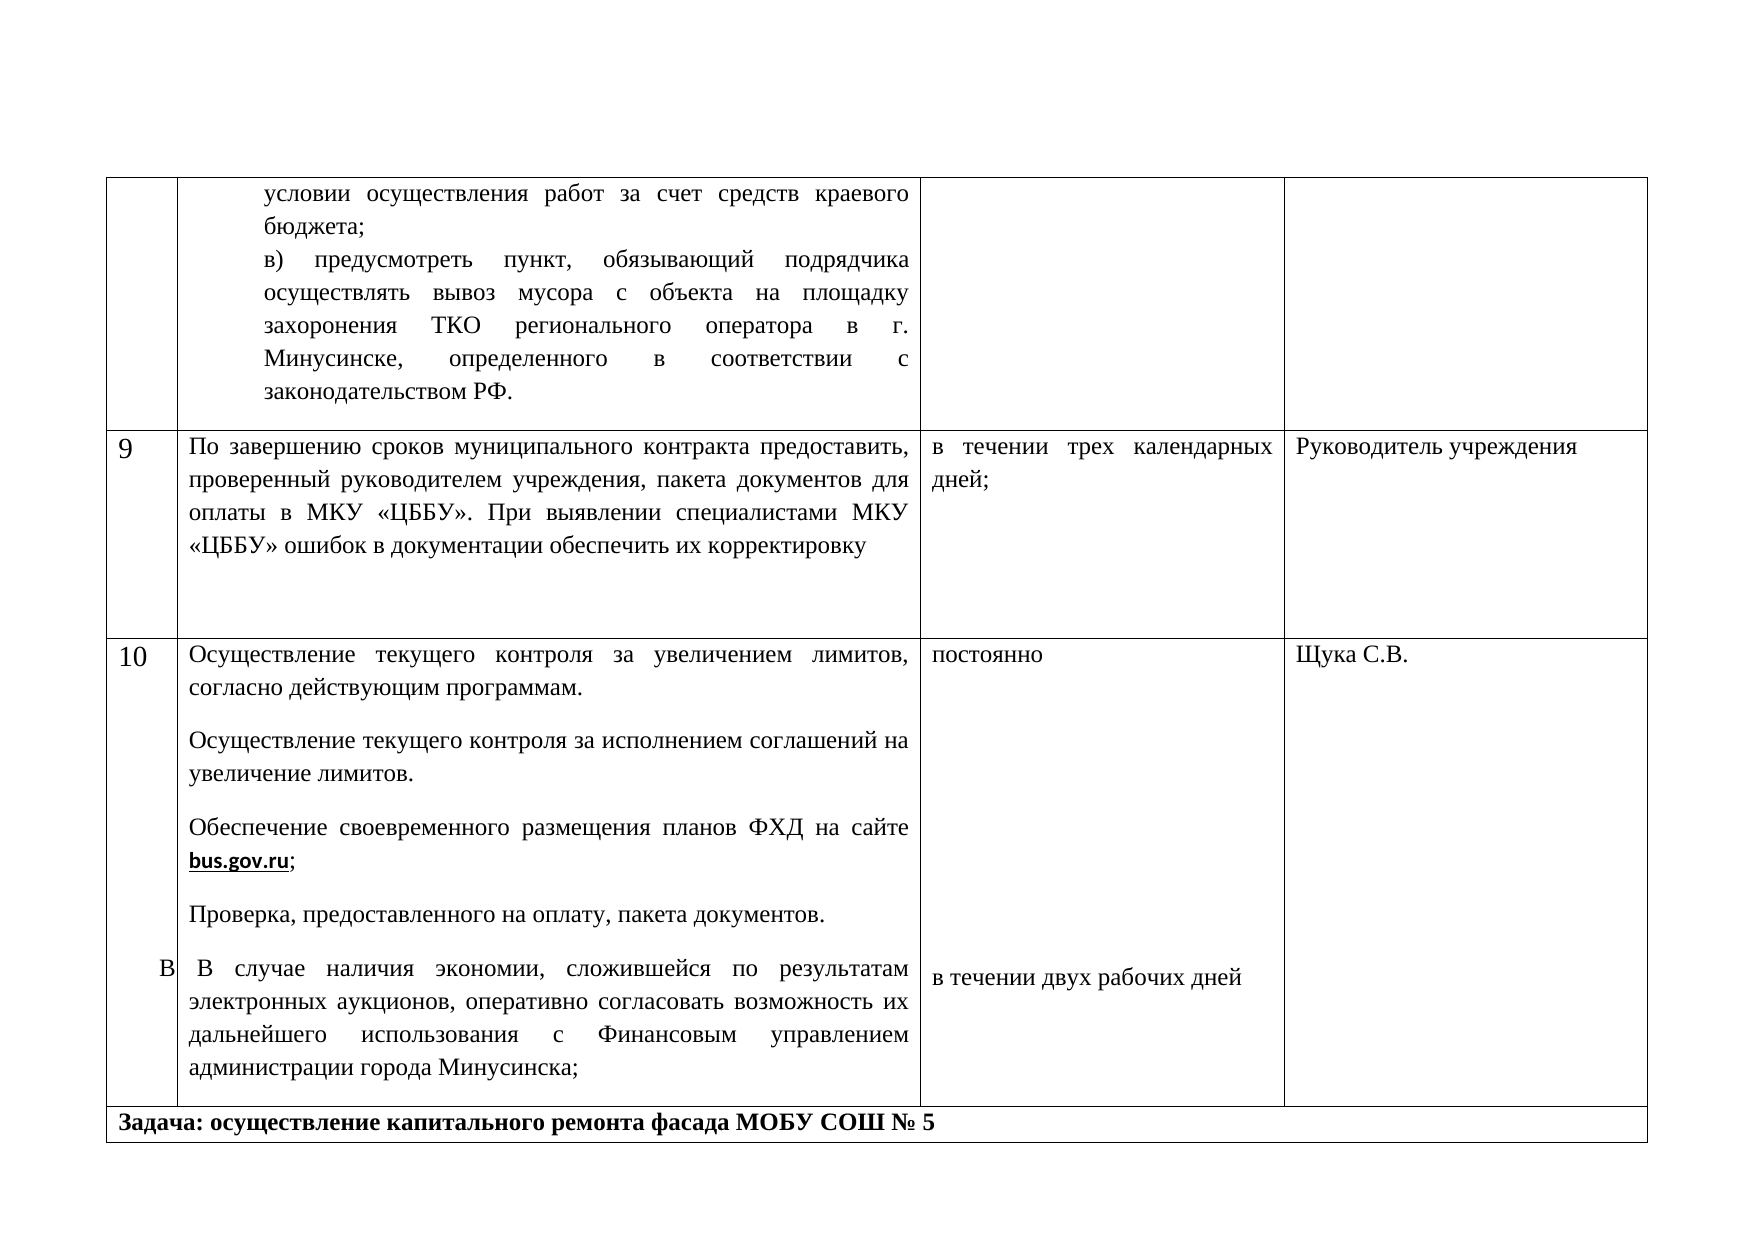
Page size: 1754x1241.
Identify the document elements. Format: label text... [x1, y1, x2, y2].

table_cell 8 [107, 178, 177, 430]
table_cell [1285, 178, 1647, 430]
table_cell Задача: осуществление капитального ремонта фасада МОБУ СОШ № 5 [107, 1107, 1647, 1142]
table_cell 9 [107, 431, 177, 638]
table_cell в течении трех календарных дней; [921, 431, 1284, 638]
table_cell постоянно в течении двух рабочих дней [921, 639, 1284, 1106]
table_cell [178, 178, 920, 430]
table_cell Щука С.В. [1285, 639, 1647, 1106]
table_cell 10 [107, 639, 177, 1106]
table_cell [921, 178, 1284, 430]
table_cell Руководитель учреждения [1285, 431, 1647, 638]
table_cell Осуществление текущего контроля за увеличением лимитов, согласно действующим программам. Осуществление текущего контроля за исполнением соглашений на увеличение лимитов. Обеспечение своевременного размещения планов ФХД на сайте bus.gov.ru; Проверка, предоставленного на оплату, пакета документов. В В случае наличия экономии, сложившейся по результатам электронных аукционов, оперативно согласовать возможность их дальнейшего использования с Финансовым управлением администрации города Минусинска; [178, 639, 920, 1106]
table_cell По завершению сроков муниципального контракта предоставить, проверенный руководителем учреждения, пакета документов для оплаты в МКУ «ЦББУ». При выявлении специалистами МКУ «ЦББУ» ошибок в документации обеспечить их корректировку [178, 431, 920, 638]
